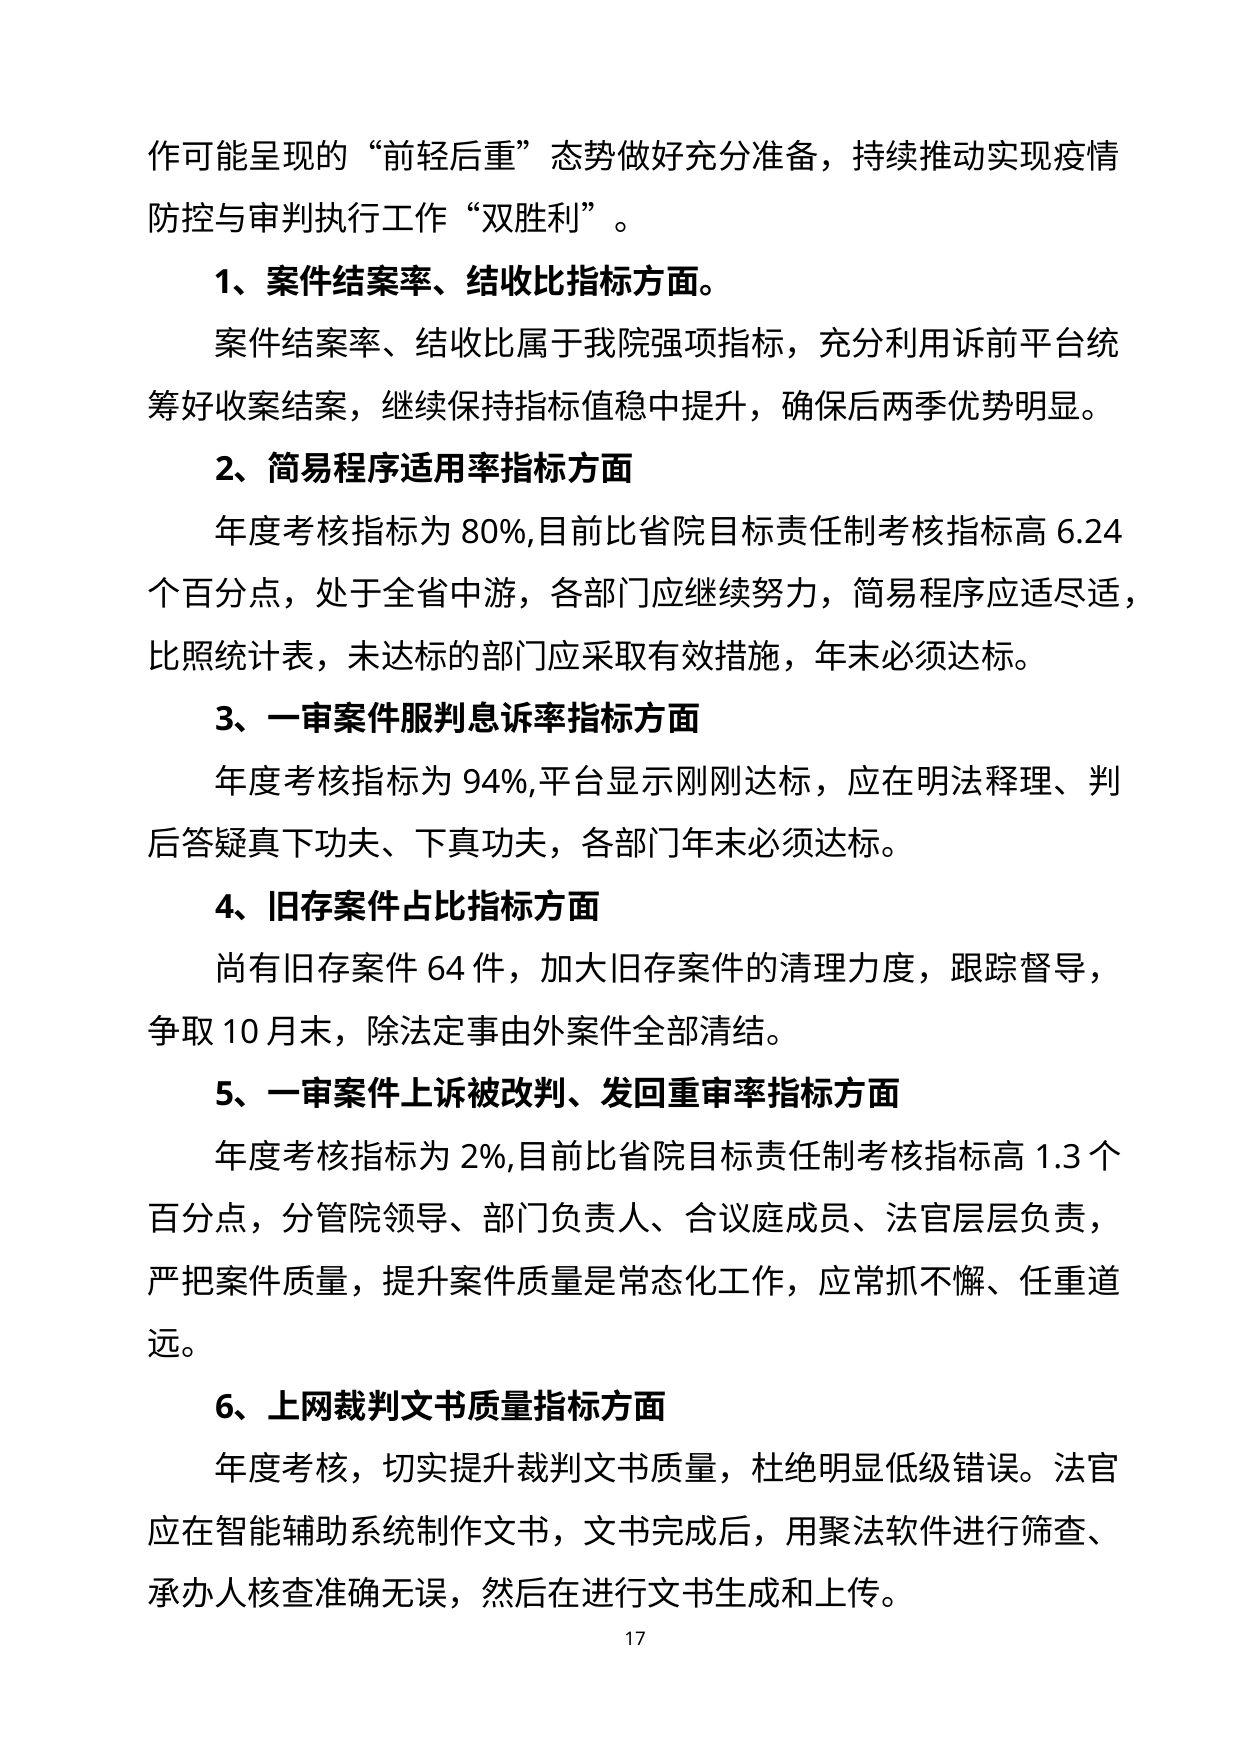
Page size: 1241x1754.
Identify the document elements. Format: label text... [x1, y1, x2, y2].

text 2、简易程序适用率指标方面 [148, 431, 1122, 493]
text 1、案件结案率、结收比指标方面。 [148, 243, 1122, 306]
text 3、一审案件服判息诉率指标方面 [148, 681, 1122, 743]
text 4、旧存案件占比指标方面 [148, 868, 1122, 931]
text 年度考核指标为80%,目前比省院目标责任制考核指标高6.24个百分点，处于全省中游，各部门应继续努力，简易程序应适尽适，比照统计表，未达标的部门应采取有效措施，年末必须达标。 [148, 493, 1122, 681]
text 尚有旧存案件64件，加大旧存案件的清理力度，跟踪督导，争取10月末，除法定事由外案件全部清结。 [148, 931, 1122, 1056]
text 5、一审案件上诉被改判、发回重审率指标方面 [148, 1056, 1122, 1118]
text 案件结案率、结收比属于我院强项指标，充分利用诉前平台统筹好收案结案，继续保持指标值稳中提升，确保后两季优势明显。 [148, 306, 1122, 431]
text 年度考核指标为94%,平台显示刚刚达标，应在明法释理、判后答疑真下功夫、下真功夫，各部门年末必须达标。 [148, 743, 1122, 868]
text 年度考核指标为2%,目前比省院目标责任制考核指标高1.3个百分点，分管院领导、部门负责人、合议庭成员、法官层层负责，严把案件质量，提升案件质量是常态化工作，应常抓不懈、任重道远。 [148, 1118, 1122, 1368]
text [148, 118, 1122, 243]
text 年度考核，切实提升裁判文书质量，杜绝明显低级错误。法官应在智能辅助系统制作文书，文书完成后，用聚法软件进行筛查、承办人核查准确无误，然后在进行文书生成和上传。 [148, 1431, 1122, 1618]
text 6、上网裁判文书质量指标方面 [148, 1368, 1122, 1431]
